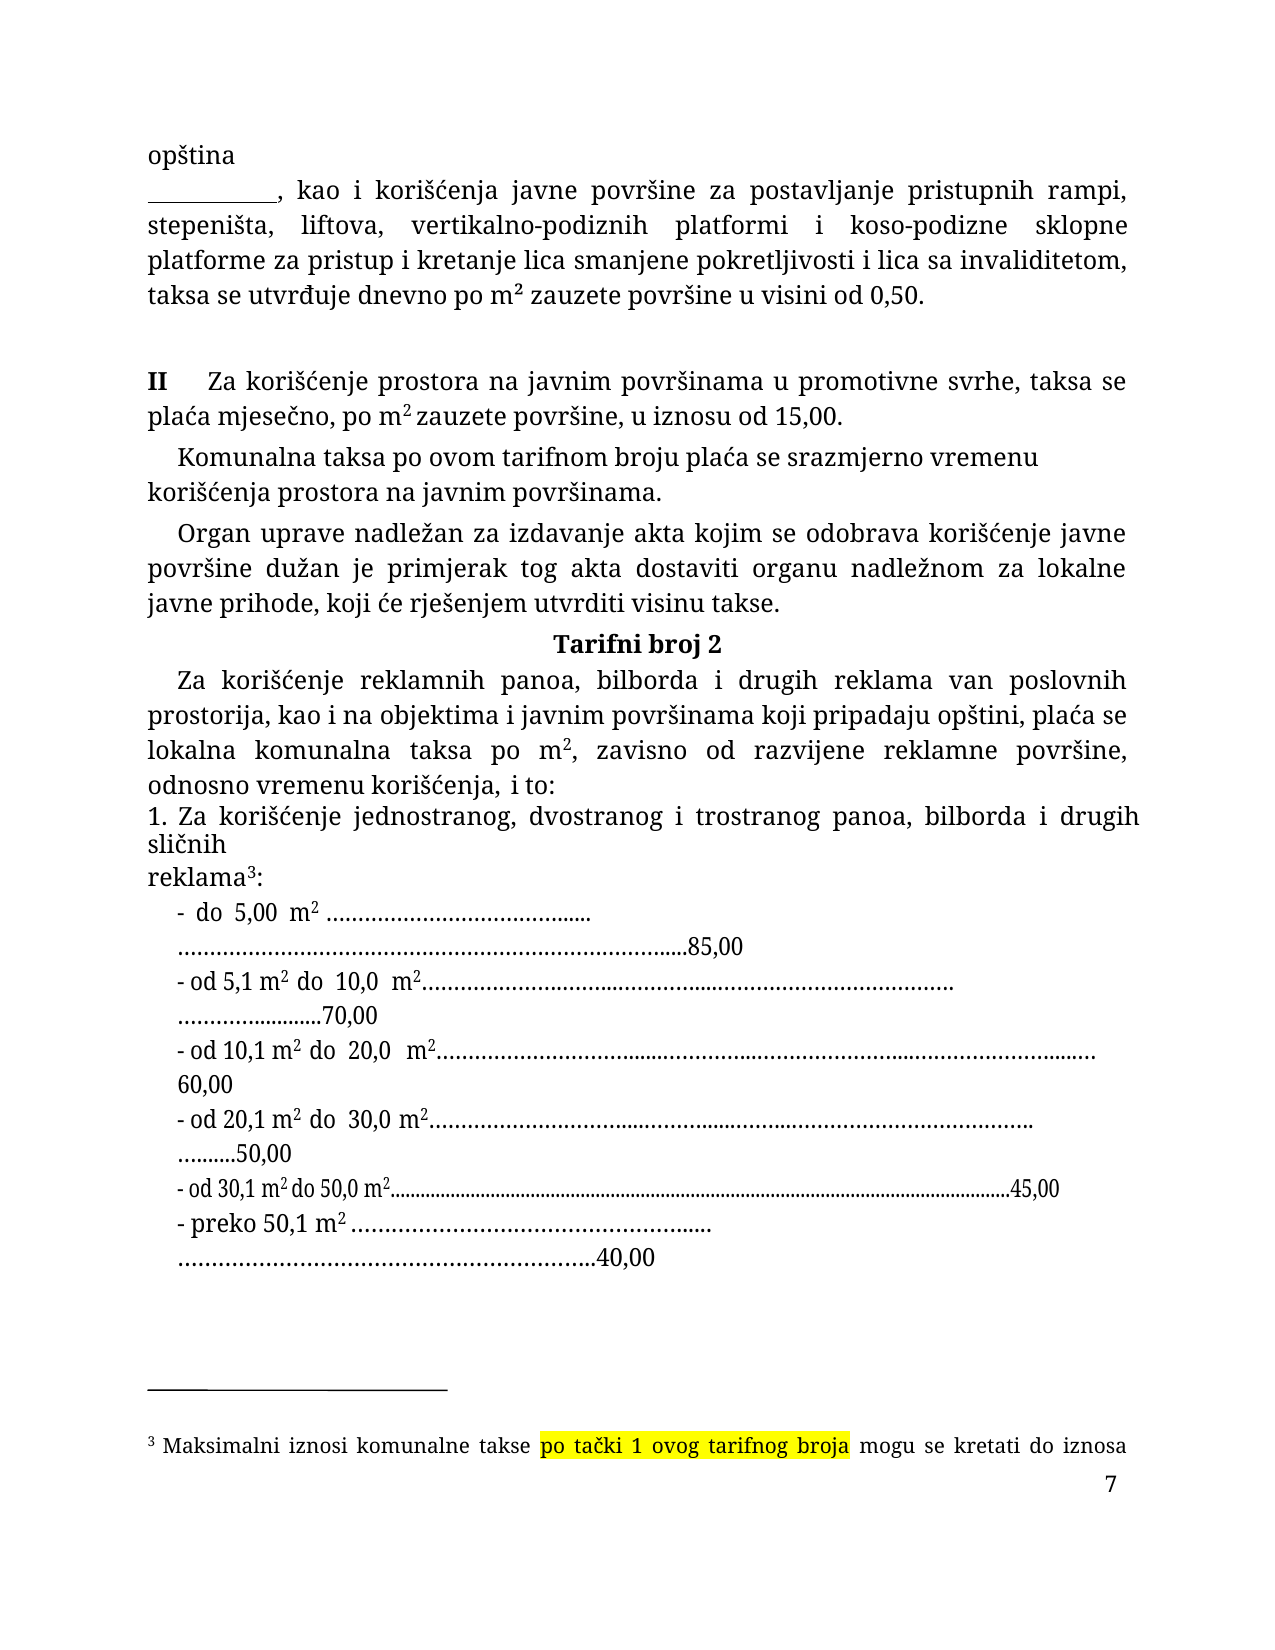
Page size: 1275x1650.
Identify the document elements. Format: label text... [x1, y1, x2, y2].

text - od 20,1 m2 do 30,0 m2…………………………....………......……...………………………………..….......50,00 [177, 1102, 1144, 1170]
list Za korišćenje jednostranog, dvostranog i trostranog panoa, bilborda i drugih sličnih [147, 802, 1140, 859]
subtitle Tarifni broj 2 [260, 627, 1015, 661]
text Za korišćenje reklamnih panoa, bilborda i drugih reklama van poslovnih prostorija, kao i na objektima i javnim površinama koji pripadaju opštini, plaća se lokalna komunalna taksa po m2, zavisno od razvijene reklamne površine, odnosno vremenu korišćenja, i to: [147, 662, 1127, 801]
text - od 30,1 m2 do 50,0 m2............................................................................................................................45,00 [177, 1171, 1144, 1205]
text - do 5,00 m2 ………………………………......………………………………………………………………….....85,00 [177, 895, 1144, 963]
text , kao i korišćenja javne površine za postavljanje pristupnih rampi, stepeništa, liftova, vertikalno-podiznih platformi i koso-podizne sklopne platforme za pristup i kretanje lica smanjene pokretljivosti i lica sa invaliditetom, taksa se utvrđuje dnevno po m² zauzete površine u visini od 0,50. [147, 173, 1128, 312]
text - od 5,1 m2 do 10,0 m2………………….……...…………....……………………………….…………............70,00 [177, 964, 1144, 1032]
list Za korišćenje prostora na javnim površinama u promotivne svrhe, taksa se plaća mjesečno, po m2 zauzete površine, u iznosu od 15,00. [147, 363, 1127, 432]
text reklama3: [147, 860, 1144, 894]
text Organ uprave nadležan za izdavanje akta kojim se odobrava korišćenje javne površine dužan je primjerak tog akta dostaviti organu nadležnom za lokalne javne prihode, koji će rješenjem utvrditi visinu takse. [147, 516, 1128, 620]
text Komunalna taksa po ovom tarifnom broju plaća se srazmjerno vremenu korišćenja prostora na javnim površinama. [147, 439, 1144, 508]
text - od 10,1 m2 do 20,0 m2…………………………......…………...…………………....………………….....…60,00 [177, 1033, 1144, 1101]
text - preko 50,1 m2 …………………………………………......……………………………………………………..40,00 [177, 1206, 1144, 1274]
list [147, 137, 1128, 172]
